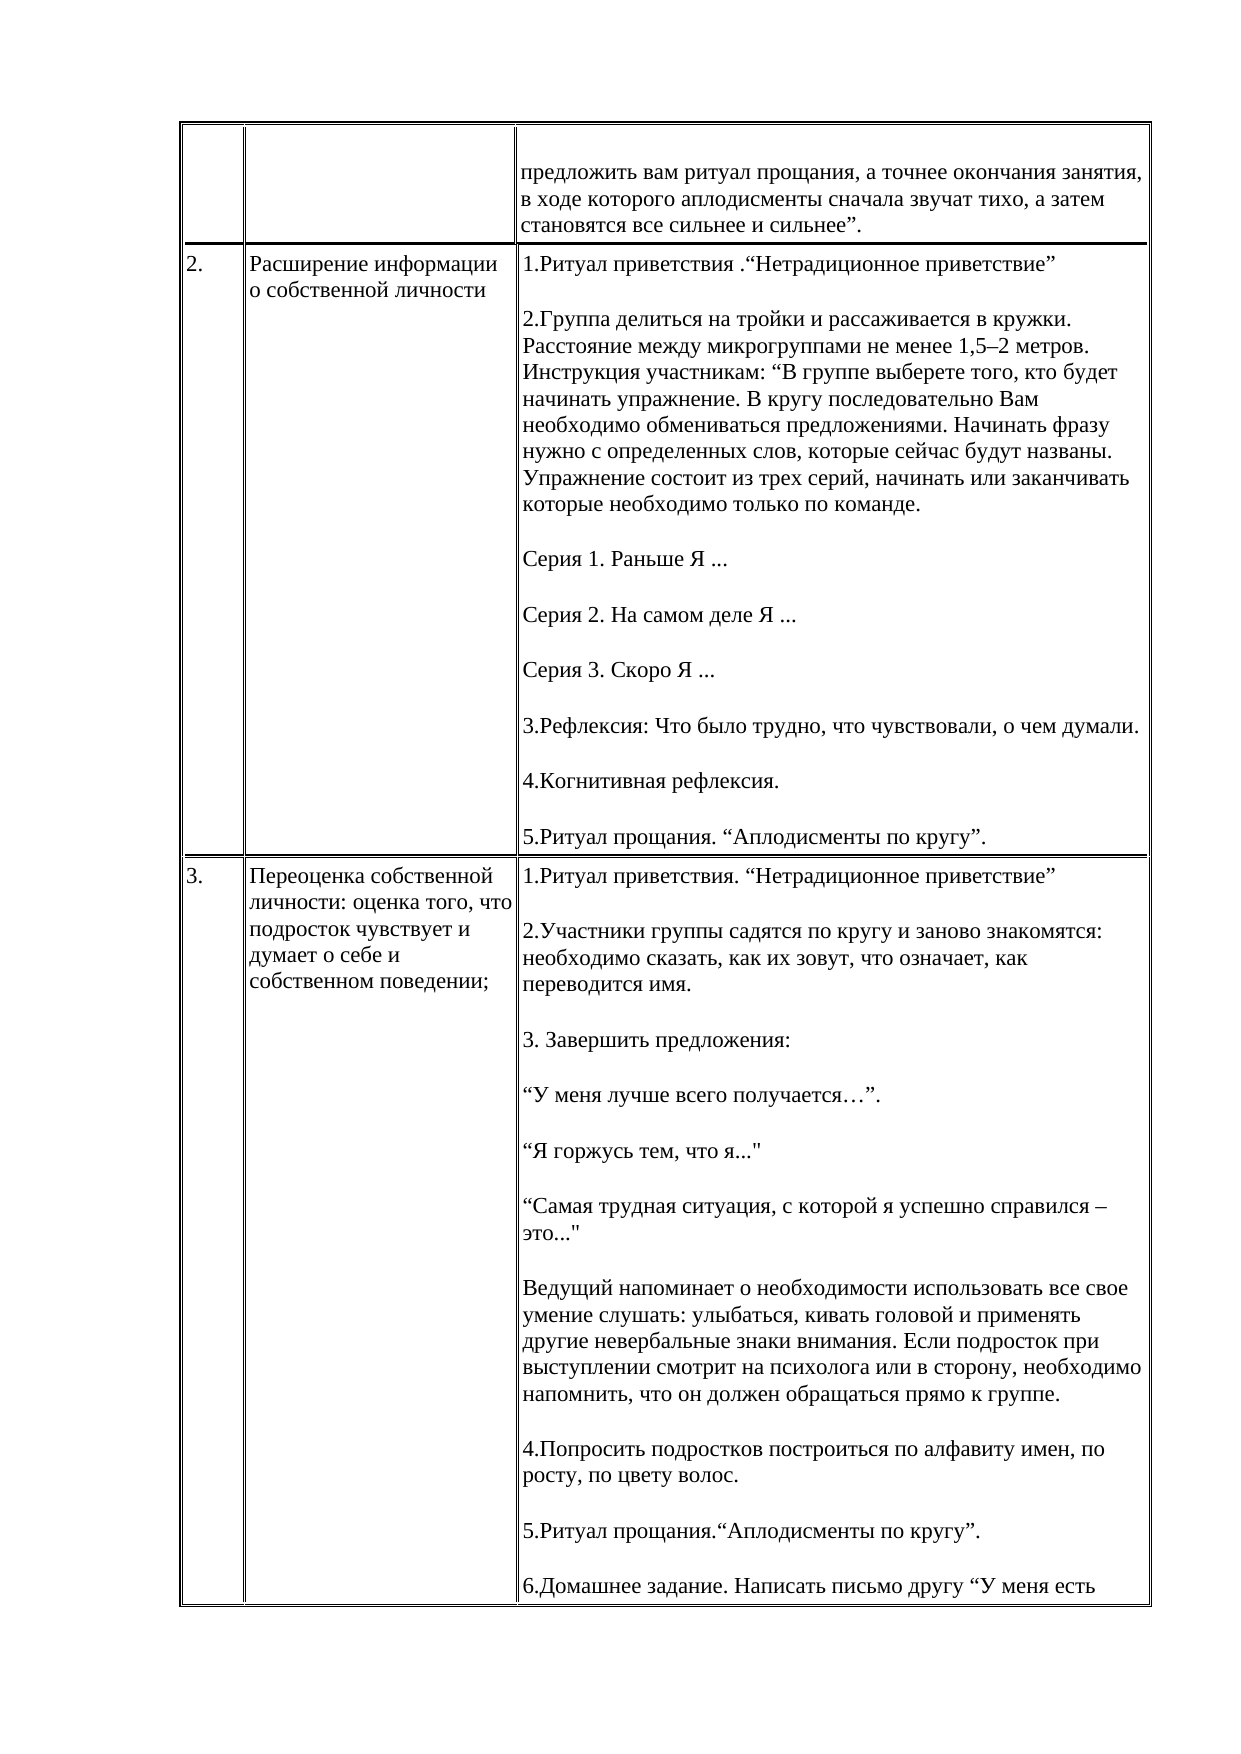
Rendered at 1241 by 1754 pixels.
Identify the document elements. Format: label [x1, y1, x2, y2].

table_header [176, 118, 1159, 1610]
